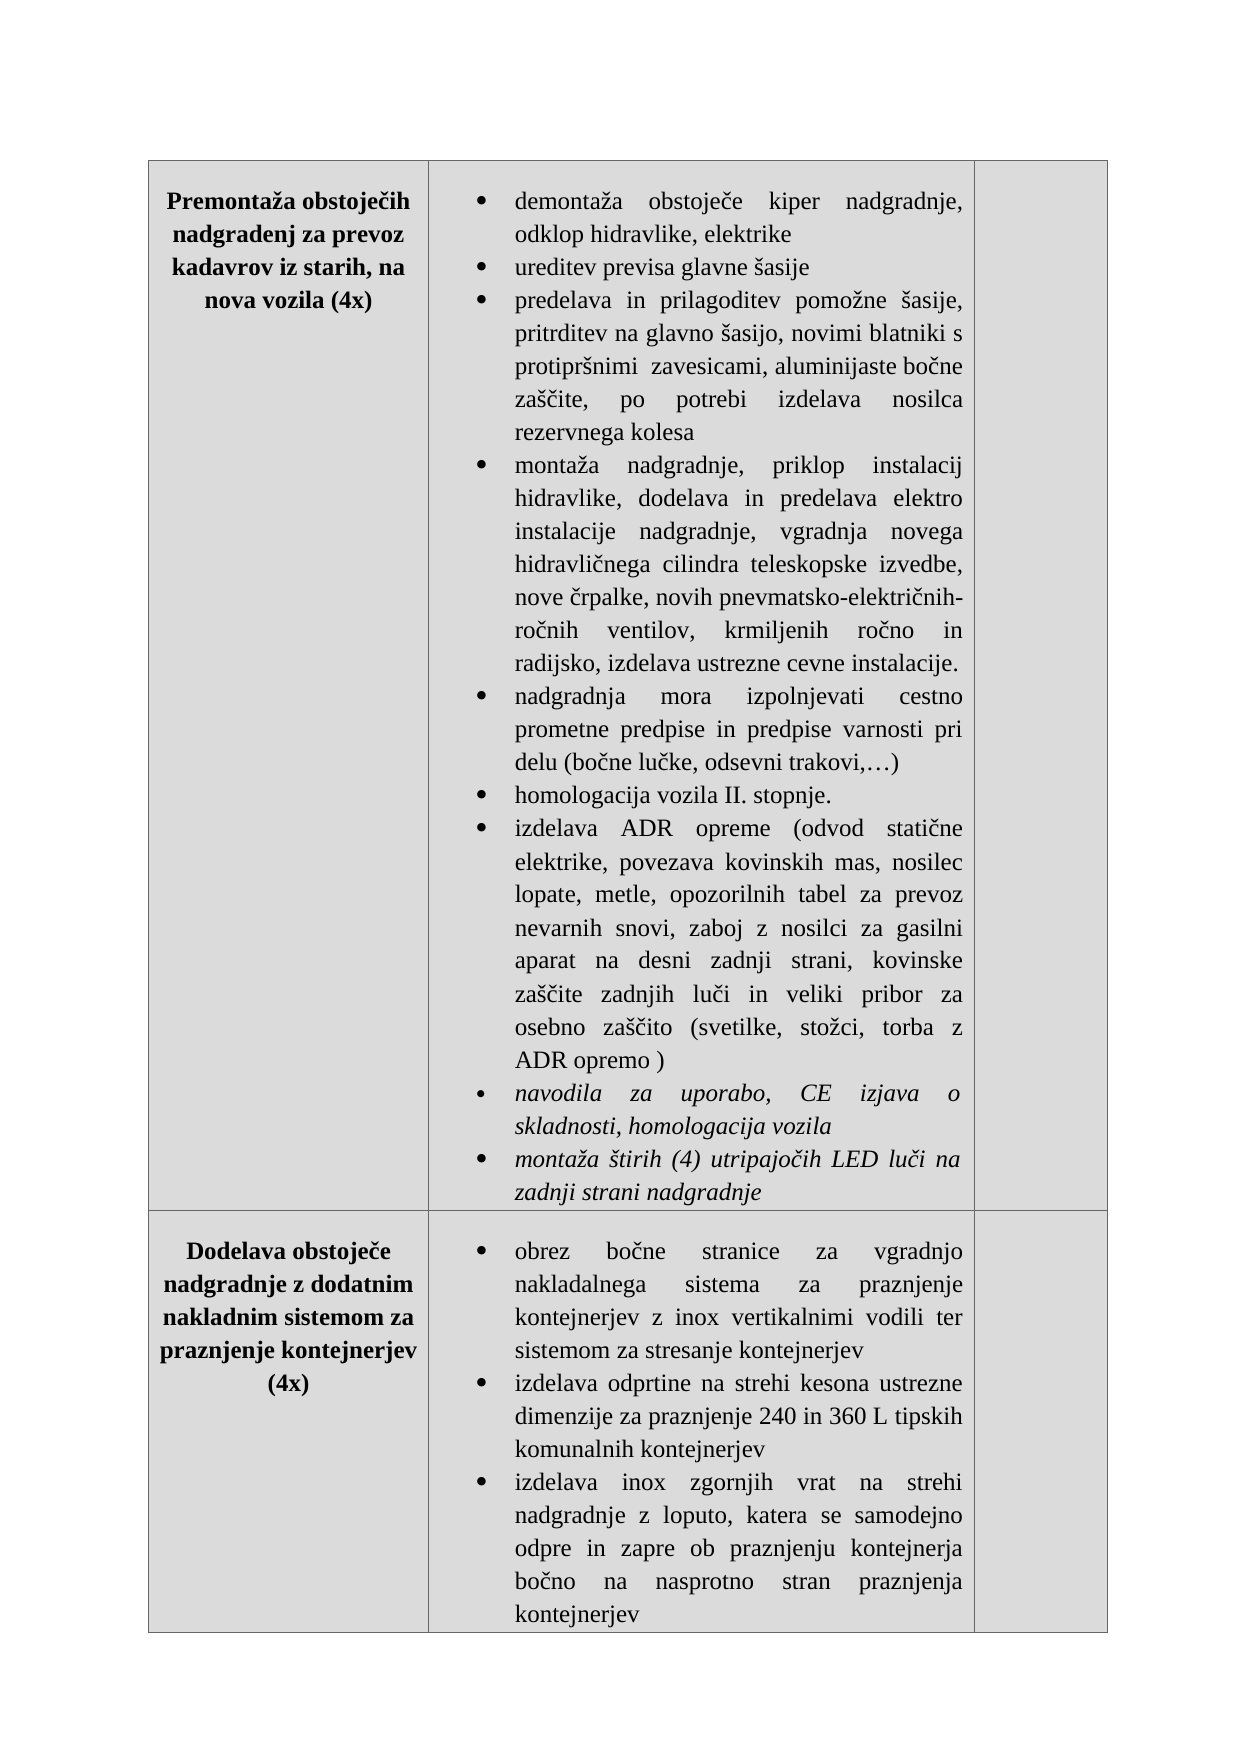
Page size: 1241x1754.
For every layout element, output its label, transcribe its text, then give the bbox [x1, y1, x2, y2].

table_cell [149, 1211, 428, 1632]
table_cell [975, 161, 1107, 1210]
table_cell Premontaža obstoječih nadgradenj za prevoz kadavrov iz starih, na nova vozila (4x) [149, 161, 428, 1210]
table_cell [975, 1211, 1107, 1632]
table_cell demontaža obstoječe kiper nadgradnje, odklop hidravlike, elektrike ureditev previsa glavne šasije predelava in prilagoditev pomožne šasije, pritrditev na glavno šasijo, novimi blatniki s protipršnimi zavesicami, aluminijaste bočne zaščite, po potrebi izdelava nosilca rezervnega kolesa montaža nadgradnje, priklop instalacij hidravlike, dodelava in predelava elektro instalacije nadgradnje, vgradnja novega hidravličnega cilindra teleskopske izvedbe, nove črpalke, novih pnevmatsko-električnih-ročnih ventilov, krmiljenih ročno in radijsko, izdelava ustrezne cevne instalacije. nadgradnja mora izpolnjevati cestno prometne predpise in predpise varnosti pri delu (bočne lučke, odsevni trakovi,…) homologacija vozila II. stopnje. izdelava ADR opreme (odvod statične elektrike, povezava kovinskih mas, nosilec lopate, metle, opozorilnih tabel za prevoz nevarnih snovi, zaboj z nosilci za gasilni aparat na desni zadnji strani, kovinske zaščite zadnjih luči in veliki pribor za osebno zaščito (svetilke, stožci, torba z ADR opremo ) navodila za uporabo, CE izjava o skladnosti, homologacija vozila montaža štirih (4) utripajočih LED luči na zadnji strani nadgradnje [429, 161, 974, 1210]
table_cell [429, 1211, 974, 1632]
